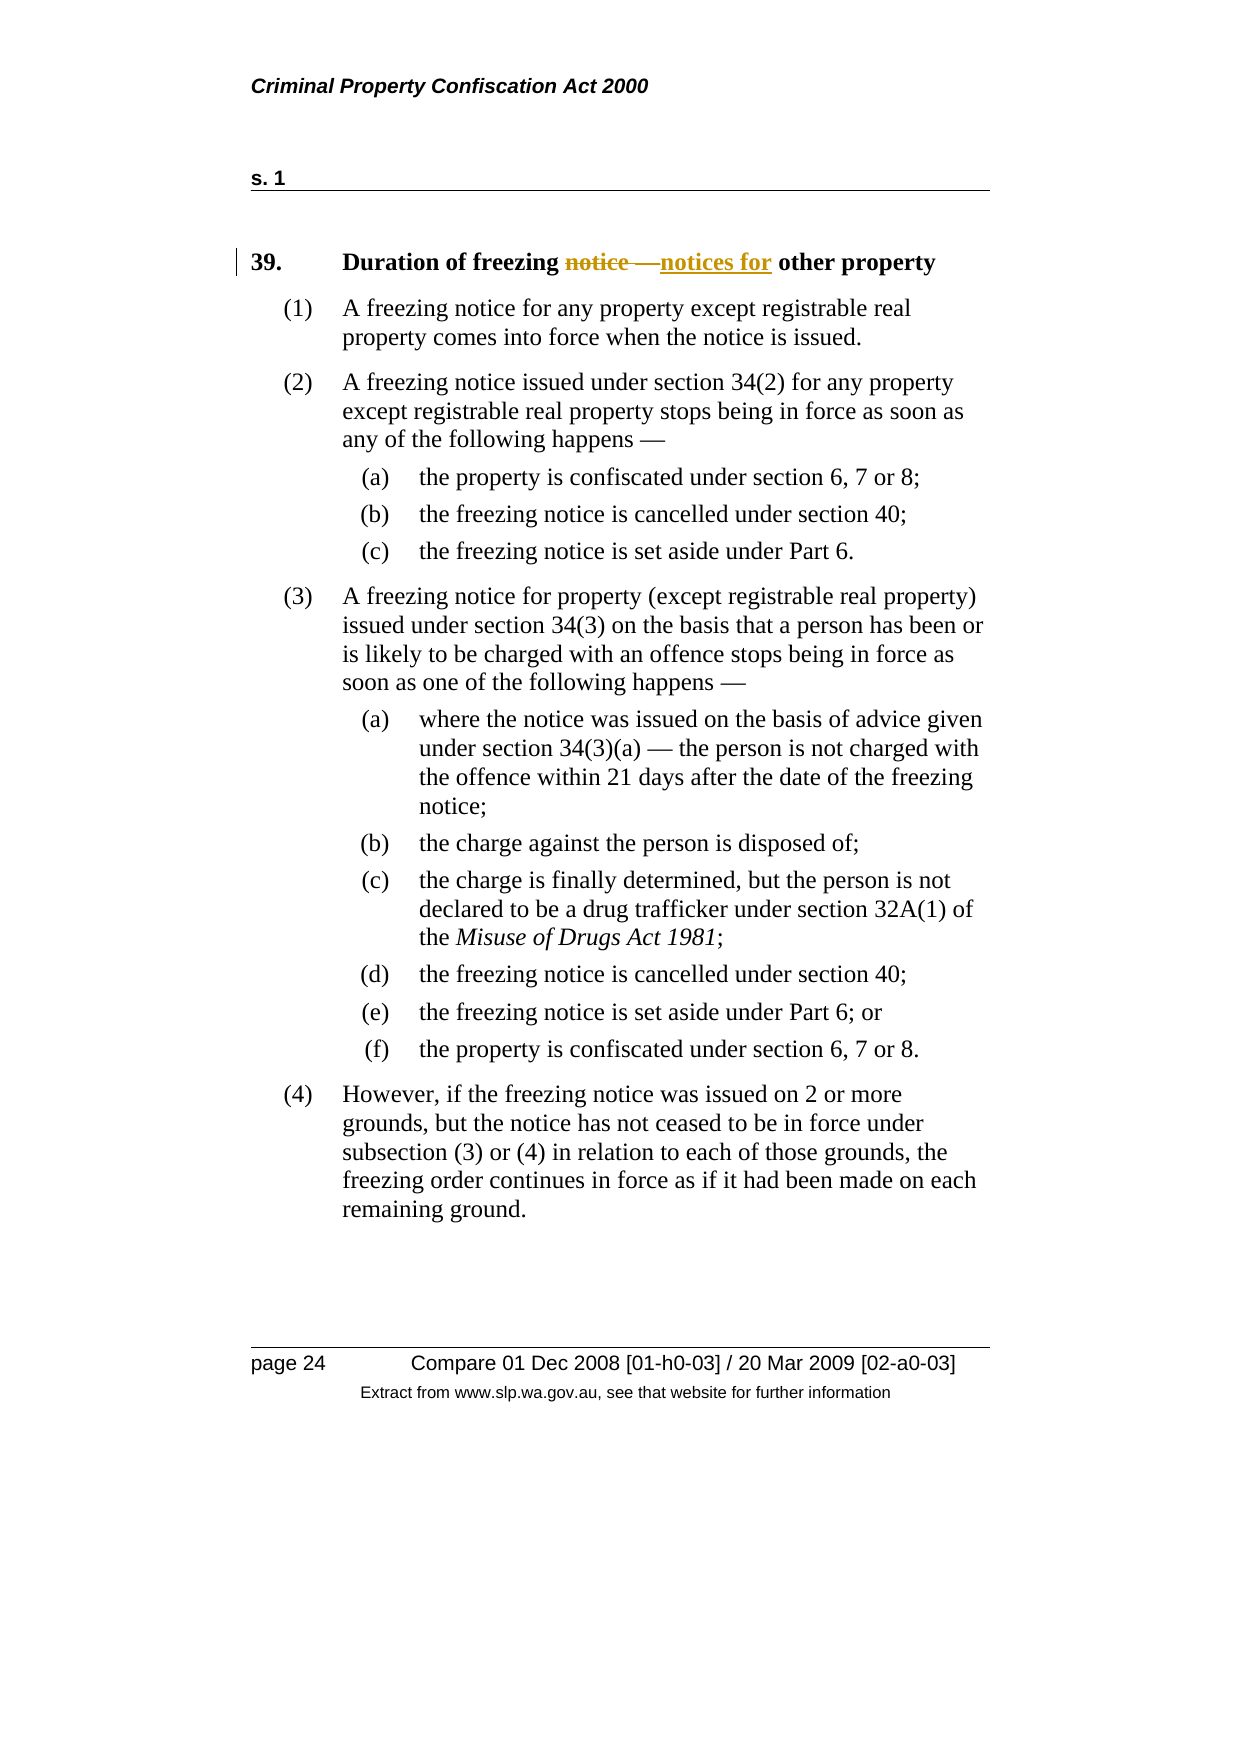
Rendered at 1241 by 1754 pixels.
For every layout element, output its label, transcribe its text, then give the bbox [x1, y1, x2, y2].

text (b) the charge against the person is disposed of; [251, 828, 990, 857]
text (f) the property is confiscated under section 6, 7 or 8. [251, 1034, 990, 1062]
text (a) where the notice was issued on the basis of advice given under section 34(3)(a) — the person is not charged with the offence within 21 days after the date of the freezing notice; [251, 704, 990, 819]
subtitle 39. Duration of freezing other property [251, 247, 990, 276]
text (e) the freezing notice is set aside under Part 6; or [251, 997, 990, 1025]
text (a) the property is confiscated under section 6, 7 or 8; [251, 462, 990, 490]
text (2) A freezing notice issued under section 34(2) for any property except registrable real property stops being in force as soon as any of the following happens — [251, 367, 990, 453]
text (4) However, if the freezing notice was issued on 2 or more grounds, but the notice has not ceased to be in force under subsection (3) or (4) in relation to each of those grounds, the freezing order continues in force as if it had been made on each remaining ground. [251, 1079, 990, 1223]
text (c) the freezing notice is set aside under Part 6. [251, 536, 990, 564]
text (c) the charge is finally determined, but the person is not declared to be a drug trafficker under section 32A(1) of the Misuse of Drugs Act 1981; [251, 865, 990, 951]
text (b) the freezing notice is cancelled under section 40; [251, 499, 990, 527]
text (1) A freezing notice for any property except registrable real property comes into force when the notice is issued. [251, 293, 990, 350]
text (d) the freezing notice is cancelled under section 40; [251, 959, 990, 988]
text (3) A freezing notice for property (except registrable real property) issued under section 34(3) on the basis that a person has been or is likely to be charged with an offence stops being in force as soon as one of the following happens — [251, 581, 990, 696]
